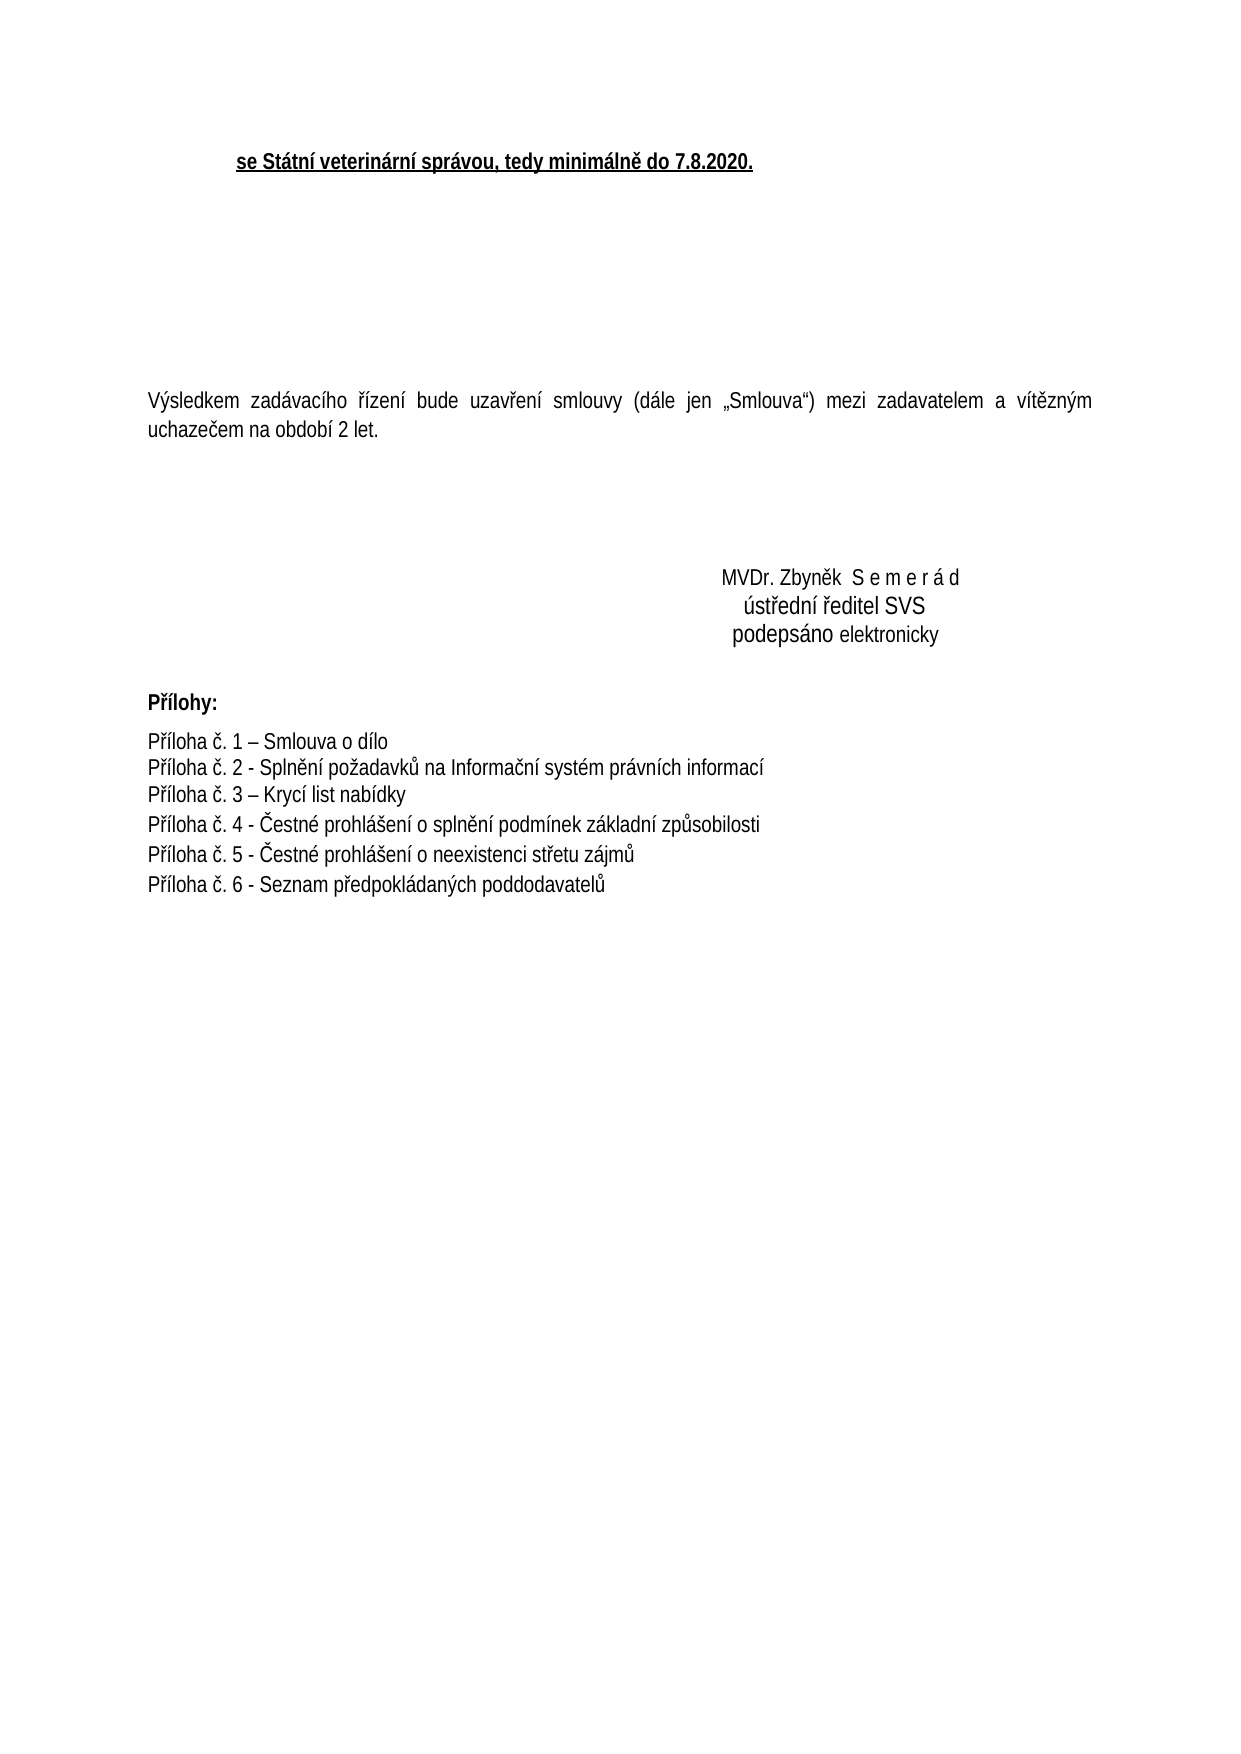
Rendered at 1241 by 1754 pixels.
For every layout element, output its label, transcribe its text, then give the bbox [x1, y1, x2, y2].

text Příloha č. 2 - Splnění požadavků na Informační systém právních informací [148, 754, 1093, 781]
text Příloha č. 3 – Krycí list nabídky [148, 781, 1093, 807]
text Příloha č. 1 – Smlouva o dílo [148, 728, 1093, 754]
text Příloha č. 4 - Čestné prohlášení o splnění podmínek základní způsobilosti [148, 811, 1093, 837]
text podepsáno elektronicky [590, 619, 1093, 648]
text MVDr. Zbyněk S e m e r á d [590, 564, 1093, 591]
text Výsledkem zadávacího řízení bude uzavření smlouvy (dále jen „Smlouva“) mezi zadavatelem a vítězným uchazečem na období 2 let. [148, 384, 1093, 442]
text Příloha č. 5 - Čestné prohlášení o neexistenci střetu zájmů [148, 841, 1093, 867]
text ústřední ředitel SVS [590, 591, 1093, 619]
text Příloha č. 6 - Seznam předpokládaných poddodavatelů [148, 871, 1093, 898]
text Přílohy: [148, 689, 1093, 716]
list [207, 148, 1080, 174]
